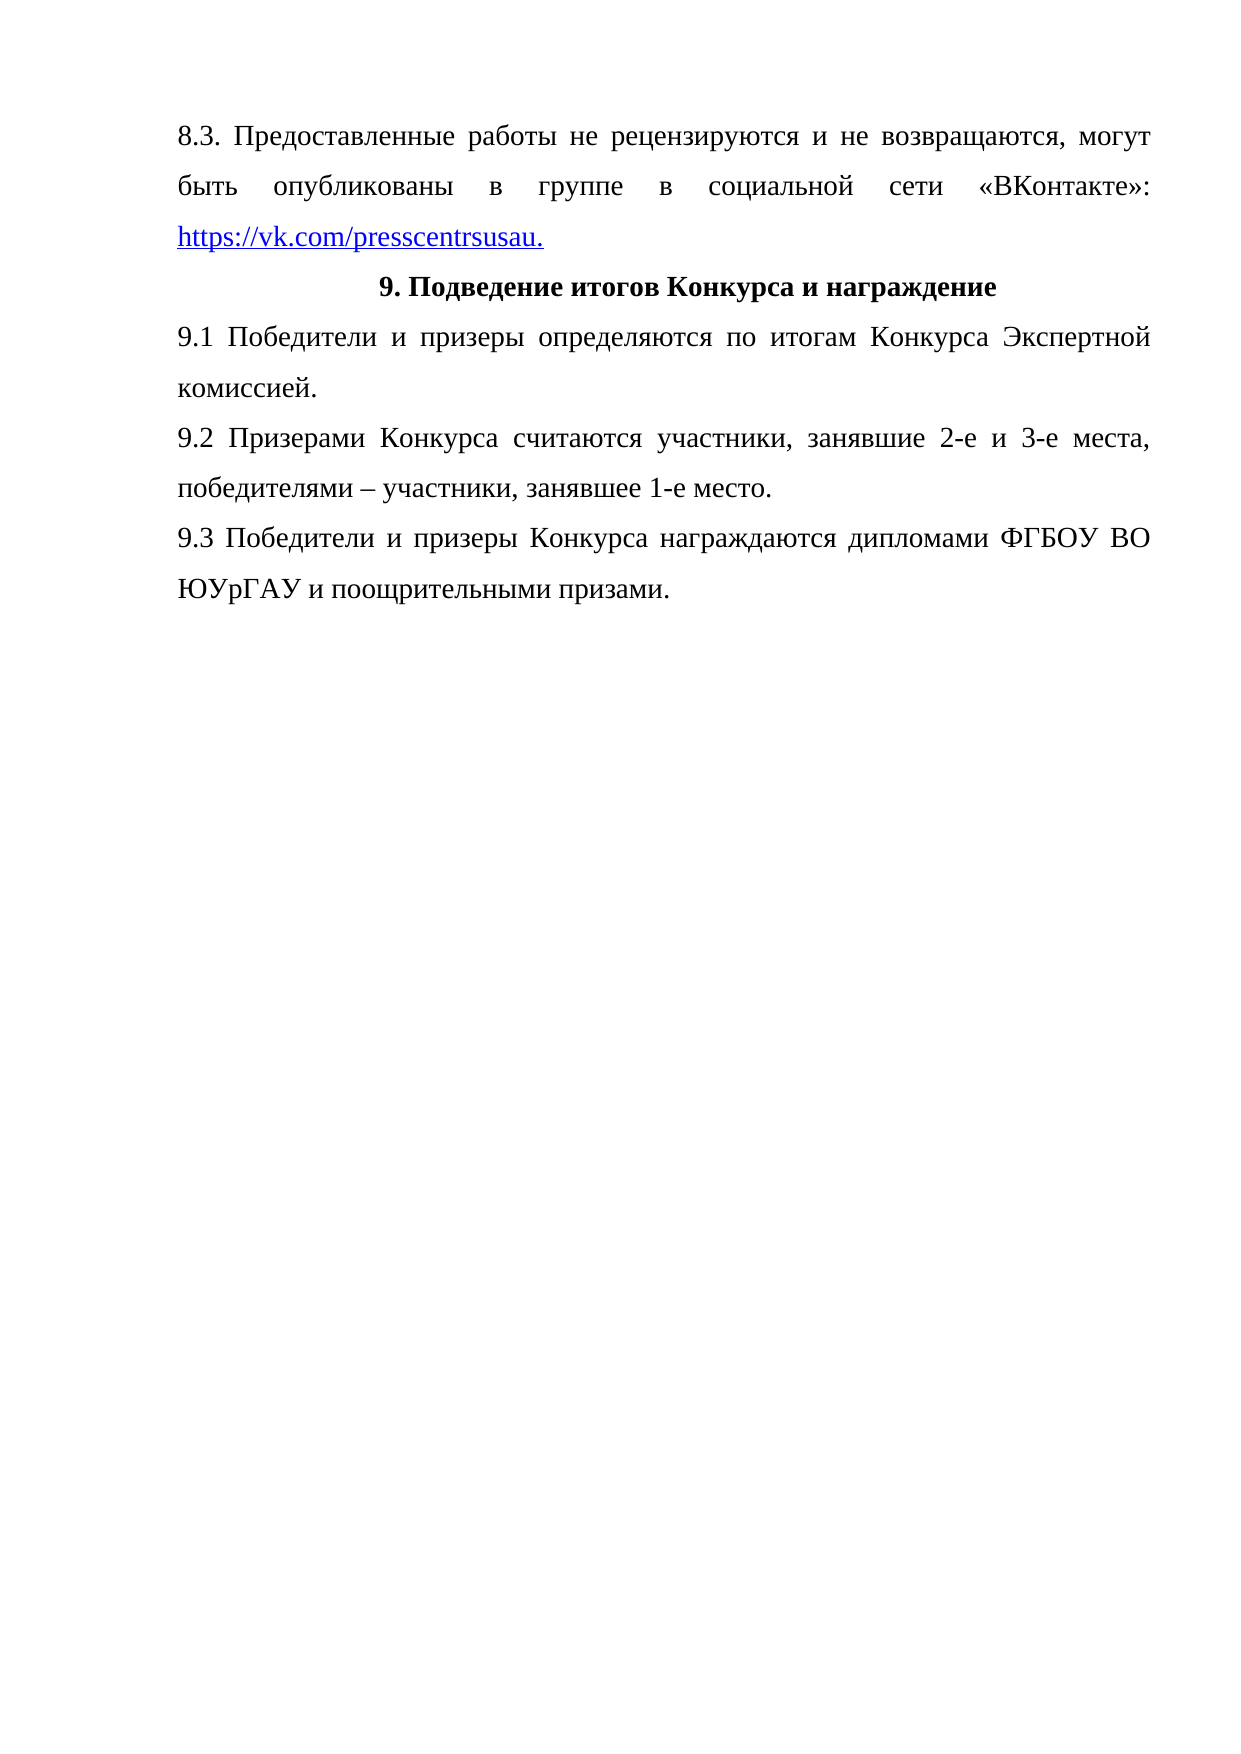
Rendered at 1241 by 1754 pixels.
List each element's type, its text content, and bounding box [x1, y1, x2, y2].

text 9.1 Победители и призеры определяются по итогам Конкурса Экспертной комиссией. [177, 319, 1152, 403]
text 8.3. Предоставленные работы не рецензируются и не возвращаются, могут быть опубликованы в группе в социальной сети «ВКонтакте»: https://vk.com/presscentrsusau. [177, 118, 1152, 252]
list 9. Подведение итогов Конкурса и награждение [224, 269, 1152, 303]
text 9.2 Призерами Конкурса считаются участники, занявшие 2-е и 3-е места, победителями – участники, занявшее 1-е место. [177, 420, 1152, 504]
text 9.3 Победители и призеры Конкурса награждаются дипломами ФГБОУ ВО ЮУрГАУ и поощрительными призами. [177, 521, 1152, 604]
